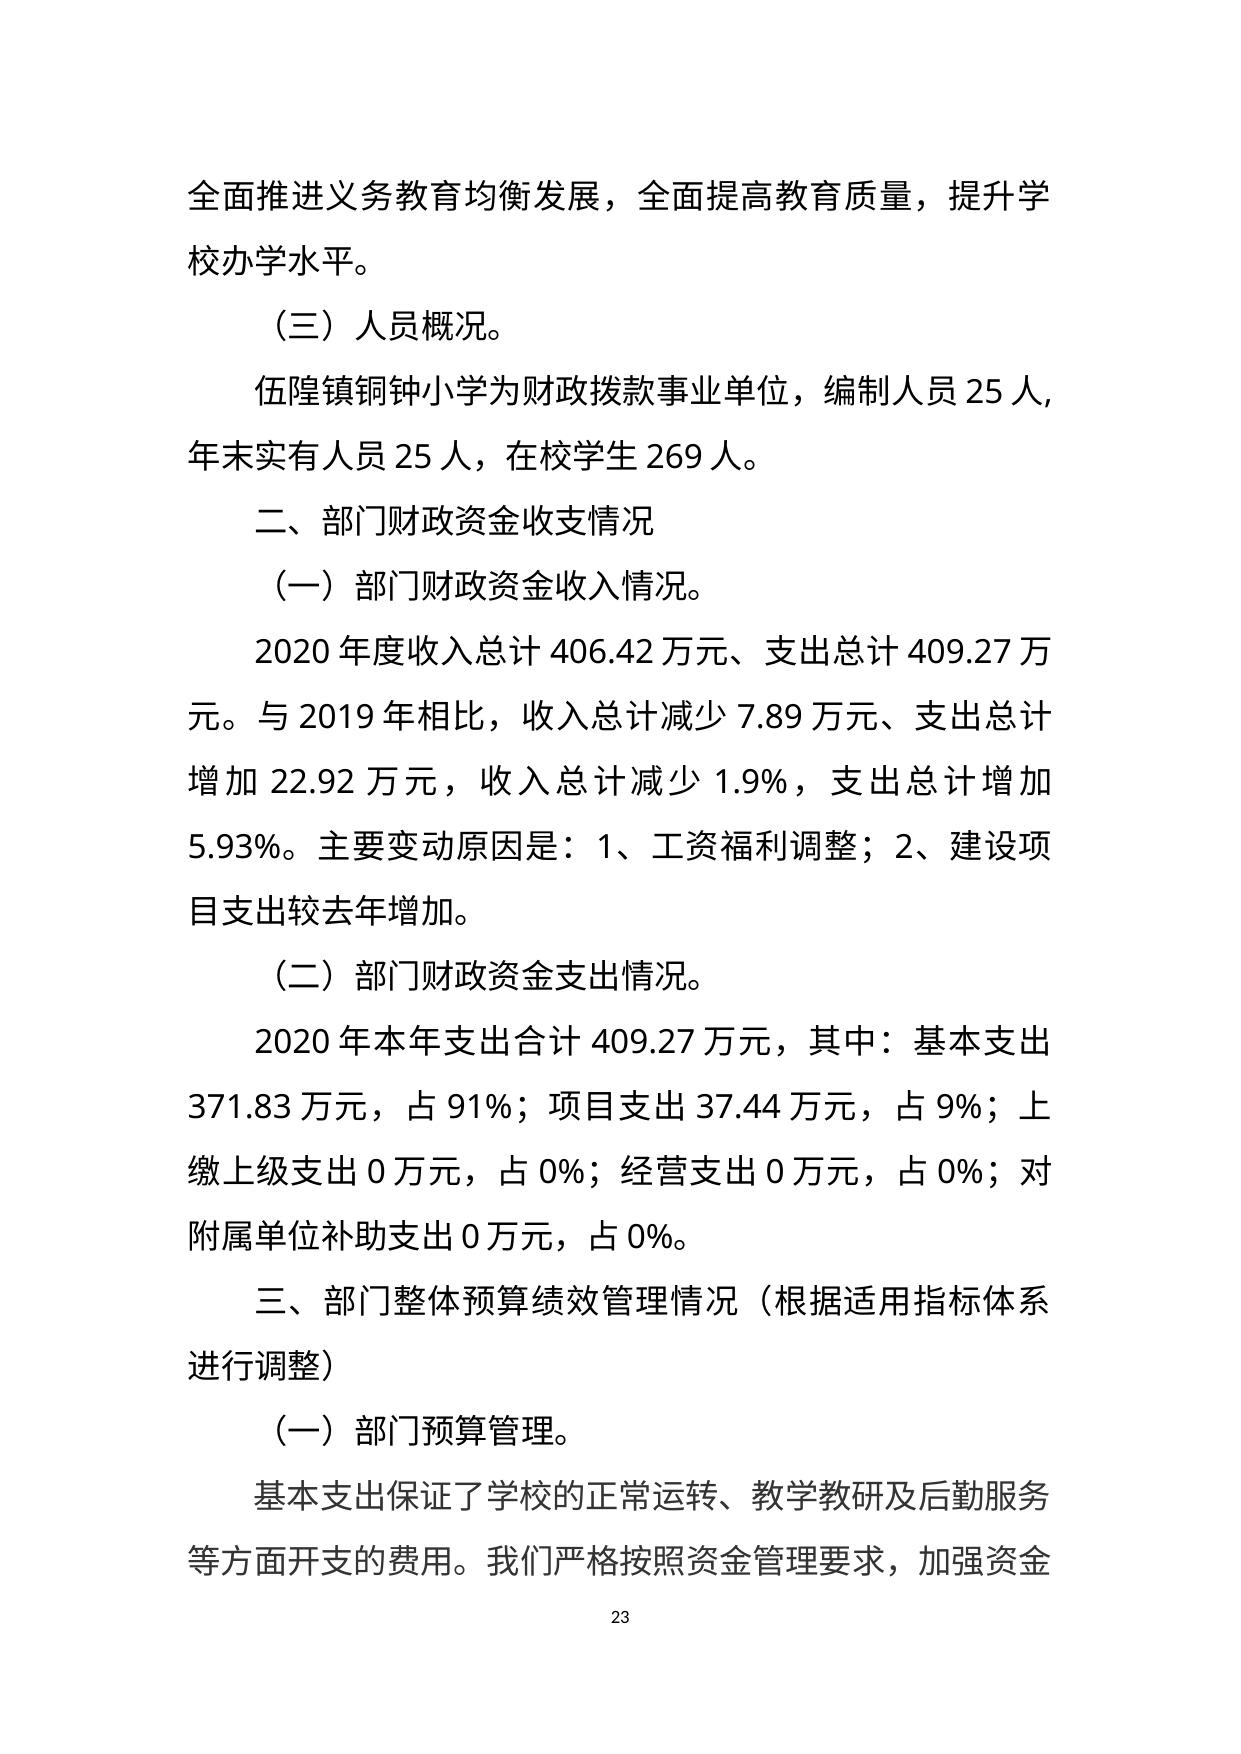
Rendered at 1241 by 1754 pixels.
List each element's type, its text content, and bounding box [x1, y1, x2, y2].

text 三、部门整体预算绩效管理情况（根据适用指标体系进行调整） [187, 1267, 1053, 1397]
text 2020年度收入总计406.42万元、支出总计409.27万元。与2019年相比，收入总计减少7.89万元、支出总计增加22.92万元，收入总计减少1.9%，支出总计增加5.93%。主要变动原因是：1、工资福利调整；2、建设项目支出较去年增加。 [187, 617, 1053, 942]
text 伍隍镇铜钟小学为财政拨款事业单位，编制人员25人,年末实有人员25人，在校学生269人。 [187, 357, 1053, 487]
text （二）部门财政资金支出情况。 [187, 942, 1053, 1007]
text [187, 162, 1053, 292]
text （三）人员概况。 [187, 292, 1053, 357]
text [187, 1462, 1053, 1592]
text （一）部门财政资金收入情况。 [187, 552, 1053, 617]
text （一）部门预算管理。 [187, 1397, 1053, 1462]
text 二、部门财政资金收支情况 [187, 487, 1053, 552]
text 2020年本年支出合计409.27万元，其中：基本支出371.83万元，占91%；项目支出37.44万元，占9%；上缴上级支出0万元，占0%；经营支出0万元，占0%；对附属单位补助支出0万元，占0%。 [187, 1007, 1053, 1267]
